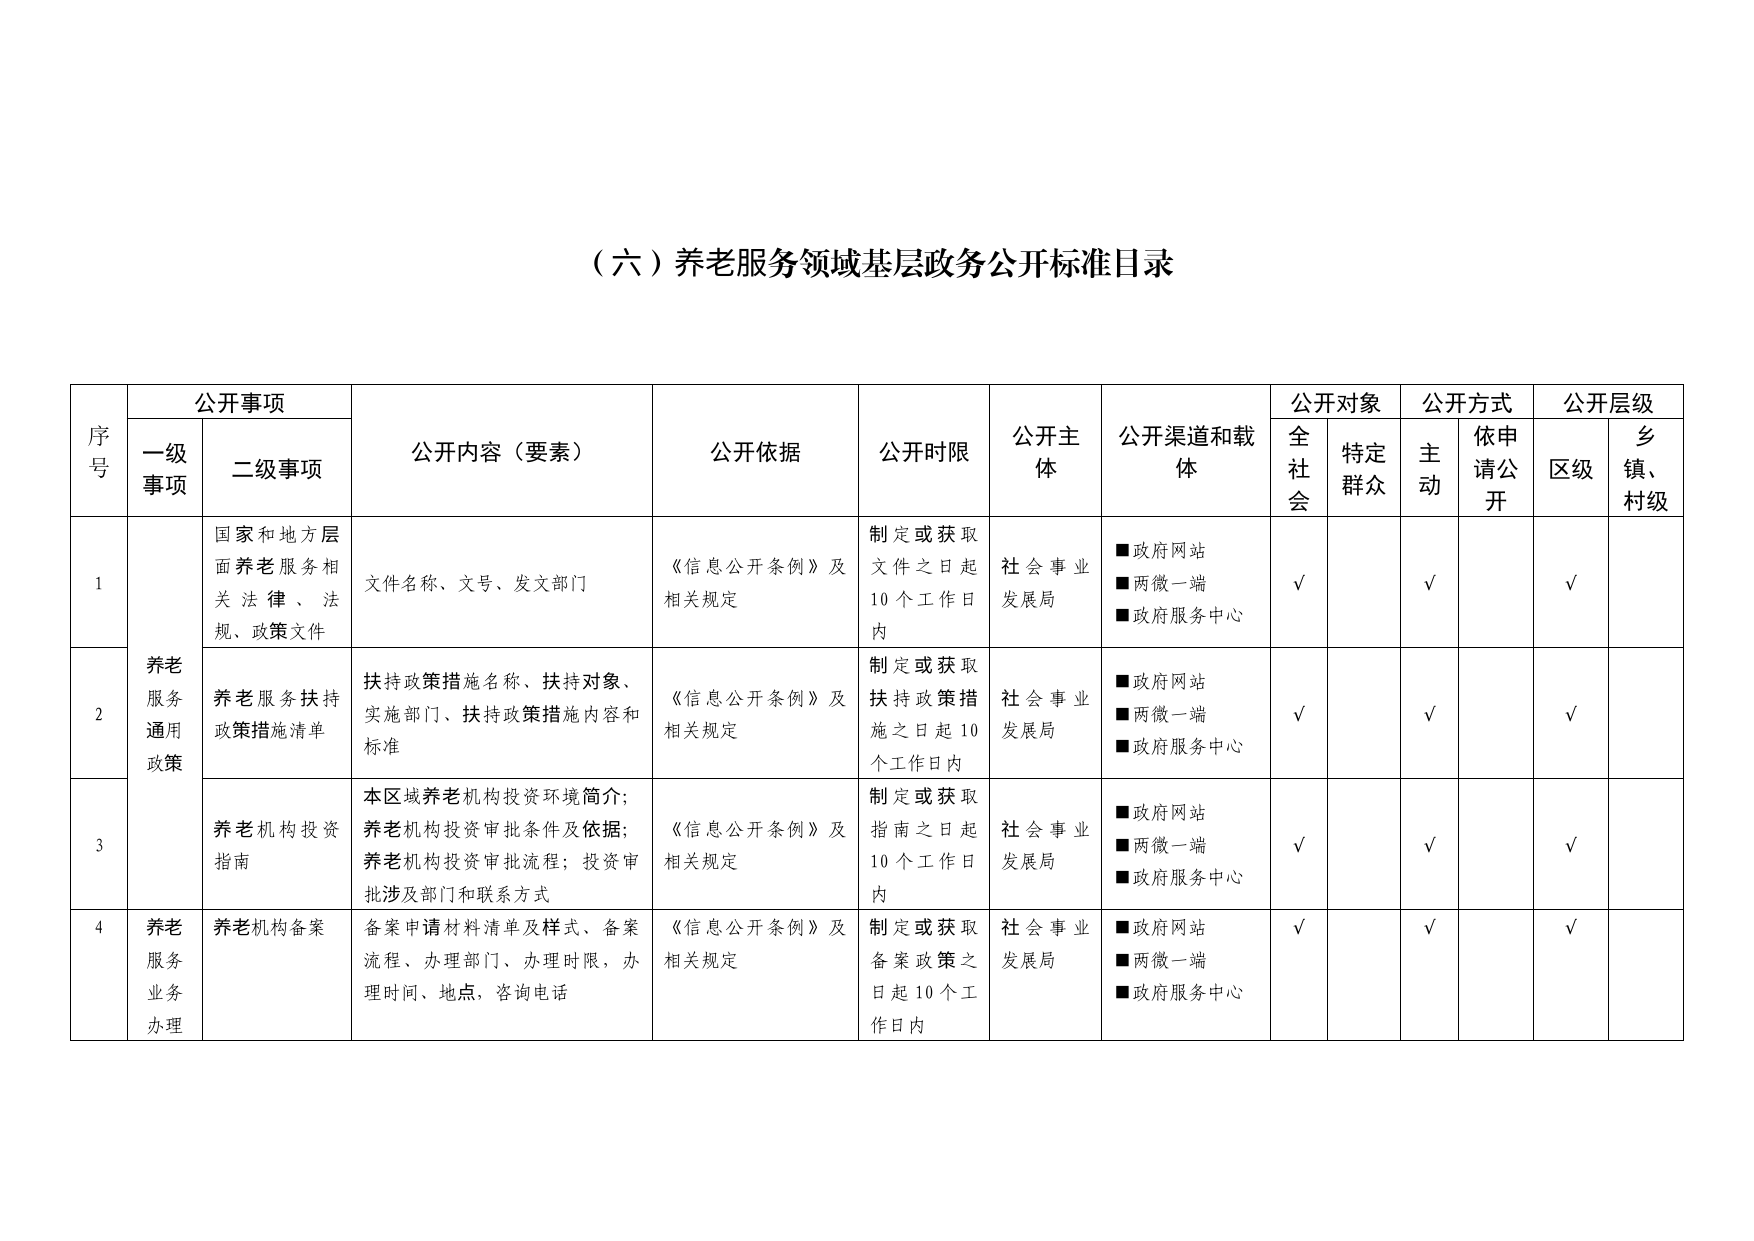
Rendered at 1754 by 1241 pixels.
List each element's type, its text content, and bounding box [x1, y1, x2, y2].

table_cell [1459, 910, 1533, 1040]
table_cell √ [1401, 648, 1458, 778]
table_cell 4 [71, 910, 127, 1040]
table_header 序号 [71, 385, 127, 516]
table_cell √ [1534, 648, 1608, 778]
table_cell √ [1534, 910, 1608, 1040]
table_cell √ [1271, 779, 1327, 909]
table_cell 制定或获取扶持政策措施之日起10个工作日内 [859, 648, 989, 778]
table_cell √ [1534, 517, 1608, 647]
table_cell [1609, 648, 1683, 778]
table_cell 区级 [1534, 419, 1608, 516]
table_cell √ [1401, 910, 1458, 1040]
table_cell 依申请公开 [1459, 419, 1533, 516]
table_cell 社会事业发展局 [990, 648, 1101, 778]
table_cell 《信息公开条例》及相关规定 [653, 648, 858, 778]
table_cell 备案申请材料清单及样式、备案流程、办理部门、办理时限，办理时间、地点，咨询电话 [352, 910, 652, 1040]
table_cell ■政府网站 ■两微一端 ■政府服务中心 [1102, 779, 1270, 909]
table_cell 本区域养老机构投资环境简介；养老机构投资审批条件及依据；养老机构投资审批流程；投资审批涉及部门和联系方式 [352, 779, 652, 909]
table_cell 主动 [1401, 419, 1458, 516]
table_cell 2 [71, 648, 127, 778]
table_cell 《信息公开条例》及相关规定 [653, 779, 858, 909]
table_cell 特定群众 [1328, 419, 1400, 516]
table_cell 制定或获取文件之日起10个工作日内 [859, 517, 989, 647]
table_header 公开对象 [1271, 385, 1400, 418]
subtitle （六）养老服务领域基层政务公开标准目录 [150, 233, 1604, 298]
table_cell 社会事业发展局 [990, 517, 1101, 647]
table_cell 一级事项 [128, 419, 202, 516]
table_cell 国家和地方层面养老服务相关法律、法规、政策文件 [203, 517, 351, 647]
table_cell 乡镇、村级 [1609, 419, 1683, 516]
table_cell 1 [71, 517, 127, 647]
table_cell 二级事项 [203, 419, 351, 516]
table_cell [1609, 779, 1683, 909]
table_header 公开层级 [1534, 385, 1683, 418]
table_cell √ [1401, 779, 1458, 909]
table_header 公开依据 [653, 385, 858, 516]
table_cell ■政府网站 ■两微一端 ■政府服务中心 [1102, 910, 1270, 1040]
table_cell √ [1401, 517, 1458, 647]
table_cell ■政府网站 ■两微一端 ■政府服务中心 [1102, 648, 1270, 778]
table_cell 文件名称、文号、发文部门 [352, 517, 652, 647]
table_cell 制定或获取备案政策之日起10个工作日内 [859, 910, 989, 1040]
table_cell √ [1271, 910, 1327, 1040]
table_cell [1328, 910, 1400, 1040]
table_header 公开事项 [128, 385, 351, 418]
table_cell 《信息公开条例》及相关规定 [653, 910, 858, 1040]
table_cell √ [1534, 779, 1608, 909]
table_cell 养老服务通用政策 [128, 517, 202, 909]
table_cell ■政府网站 ■两微一端 ■政府服务中心 [1102, 517, 1270, 647]
table_cell [1459, 517, 1533, 647]
table_cell 养老机构投资指南 [203, 779, 351, 909]
table_cell 3 [71, 779, 127, 909]
table_header 公开方式 [1401, 385, 1533, 418]
table_cell [1328, 779, 1400, 909]
table_cell [1459, 779, 1533, 909]
table_cell 养老机构备案 [203, 910, 351, 1040]
table_cell 制定或获取指南之日起10个工作日内 [859, 779, 989, 909]
table_cell 社会事业发展局 [990, 779, 1101, 909]
table_cell [1459, 648, 1533, 778]
table_cell 全社会 [1271, 419, 1327, 516]
table_cell [1328, 648, 1400, 778]
table_header 公开时限 [859, 385, 989, 516]
table_cell [1609, 910, 1683, 1040]
table_cell [1328, 517, 1400, 647]
table_cell 《信息公开条例》及相关规定 [653, 517, 858, 647]
table_cell 社会事业发展局 [990, 910, 1101, 1040]
table_cell 养老服务扶持政策措施清单 [203, 648, 351, 778]
table_header 公开主体 [990, 385, 1101, 516]
table_header 公开内容（要素） [352, 385, 652, 516]
table_cell √ [1271, 517, 1327, 647]
table_cell [1609, 517, 1683, 647]
table_cell 养老服务业务办理 [128, 910, 202, 1040]
table_header 公开渠道和载体 [1102, 385, 1270, 516]
table_cell 扶持政策措施名称、扶持对象、实施部门、扶持政策措施内容和标准 [352, 648, 652, 778]
table_cell √ [1271, 648, 1327, 778]
